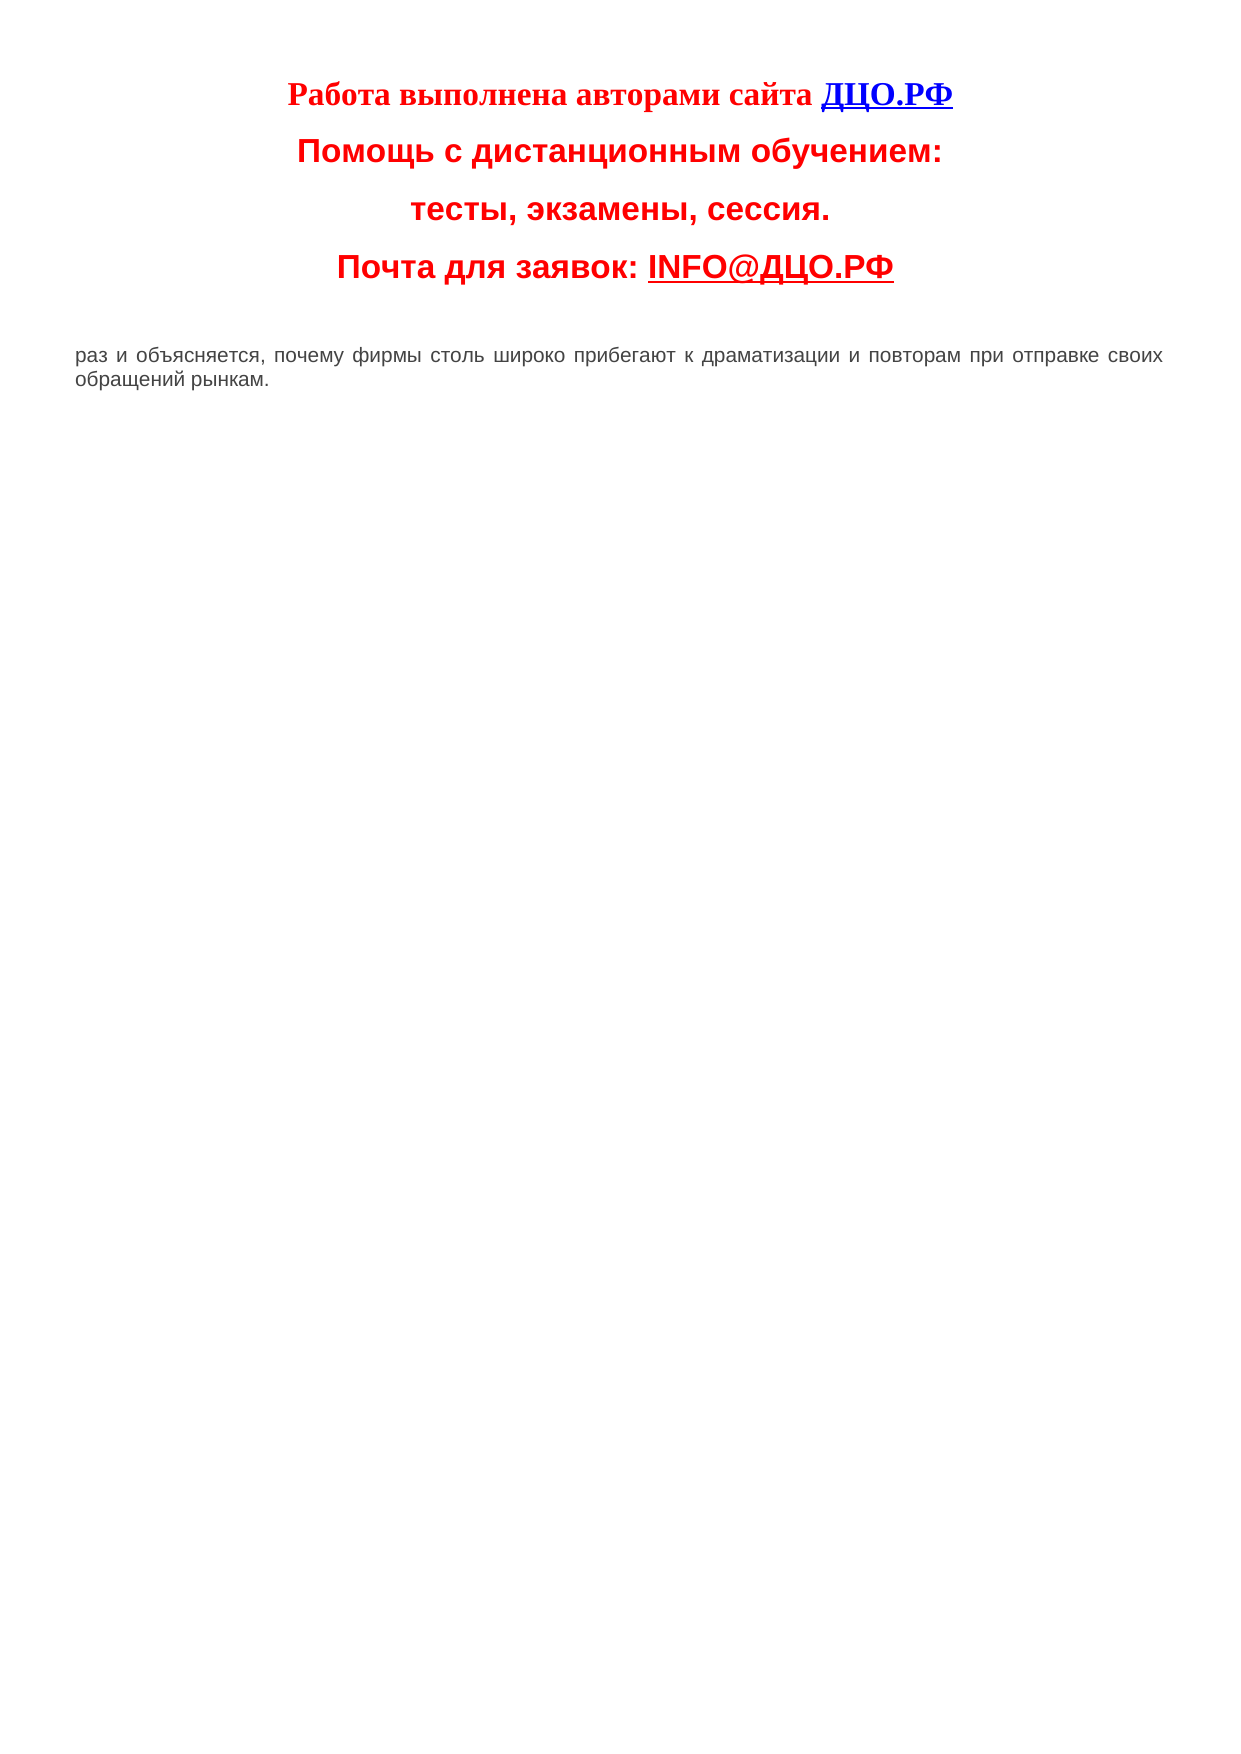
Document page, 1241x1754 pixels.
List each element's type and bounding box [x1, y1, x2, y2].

text [75, 343, 1165, 391]
